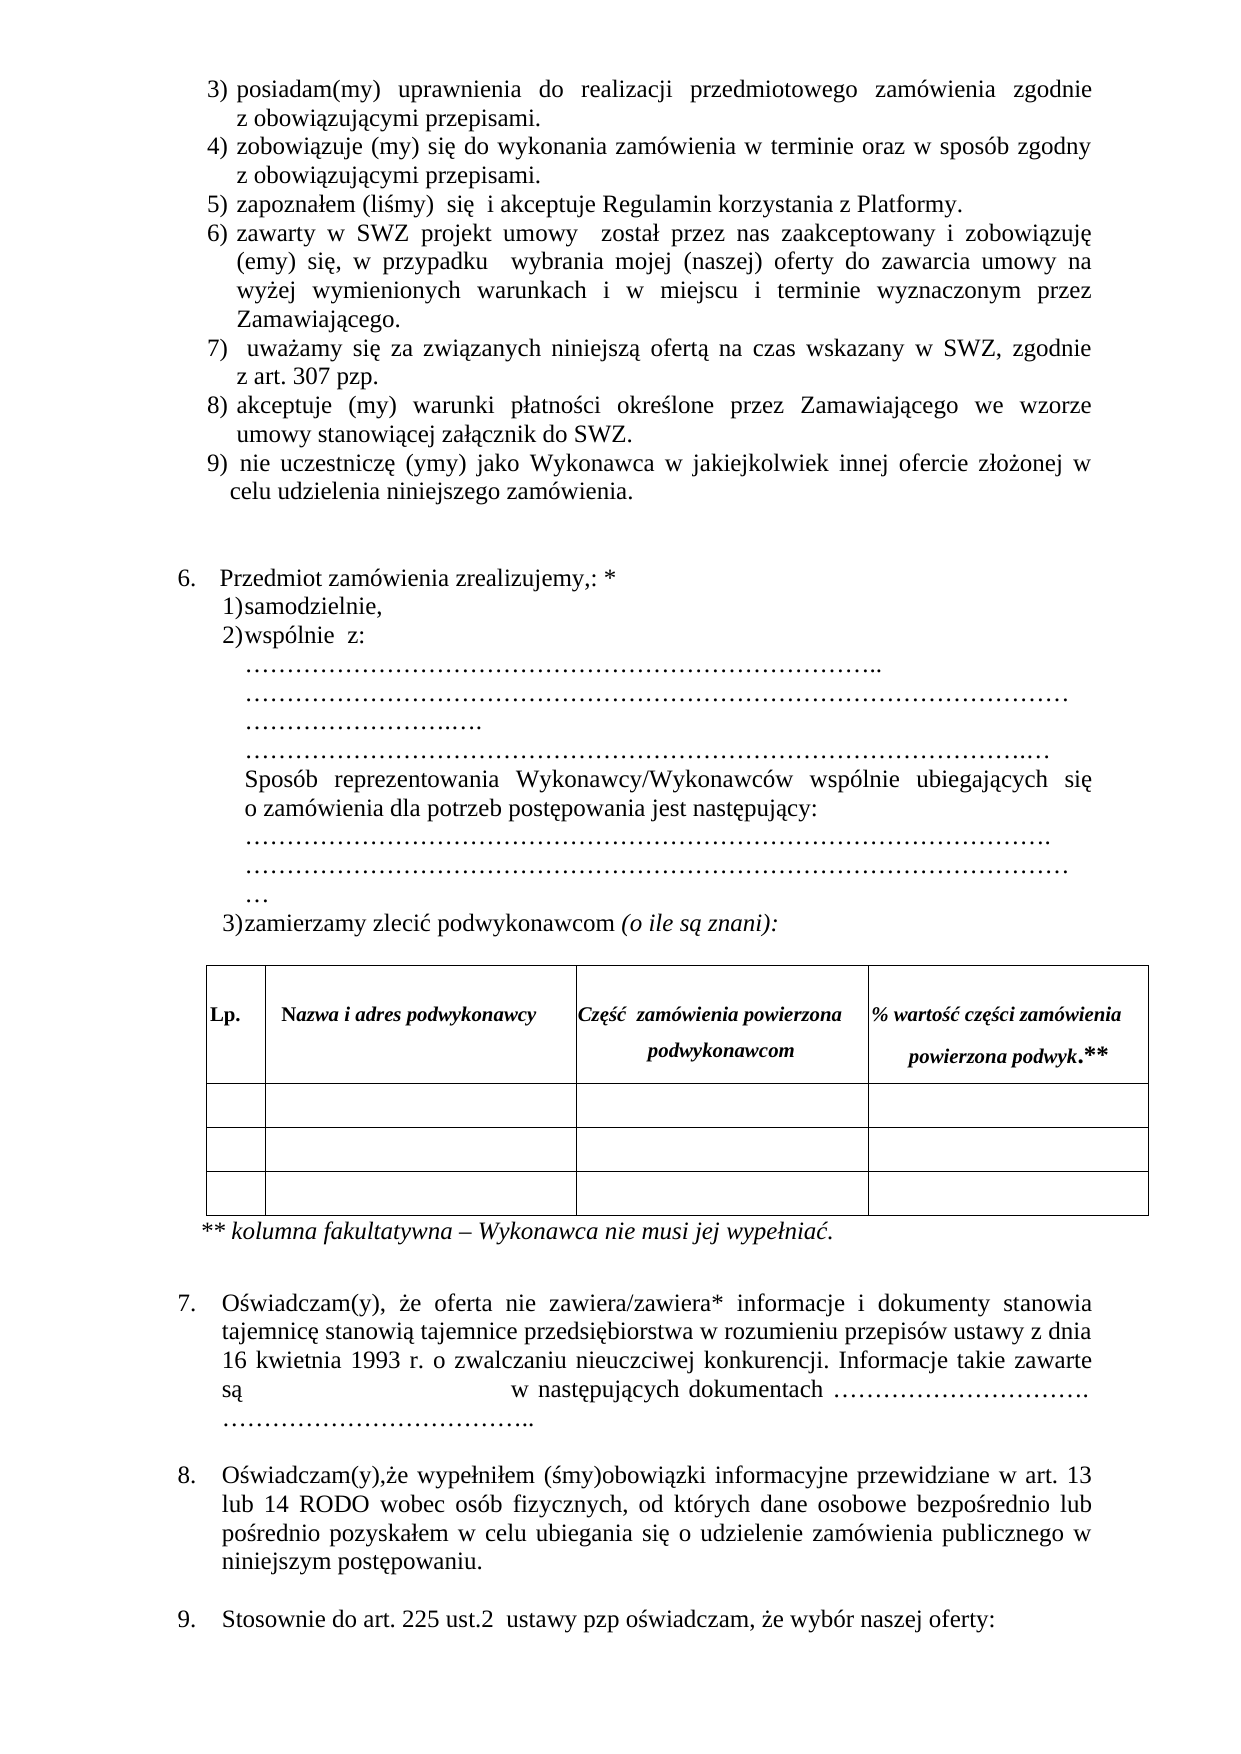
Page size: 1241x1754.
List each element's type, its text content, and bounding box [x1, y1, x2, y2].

list zamierzamy zlecić podwykonawcom (o ile są znani): [222, 908, 1093, 936]
table_cell [577, 1172, 868, 1215]
list nie uczestniczę (ymy) jako Wykonawca w jakiejkolwiek innej ofercie złożonej w celu udzielenia niniejszego zamówienia. [207, 448, 1093, 505]
text Sposób reprezentowania Wykonawcy/Wykonawców wspólnie ubiegających się o zamówienia dla potrzeb postępowania jest następujący: [244, 764, 1093, 821]
list wspólnie z: [222, 620, 1093, 649]
table_cell [869, 1128, 1148, 1171]
list Stosownie do art. 225 ust.2 ustawy pzp oświadczam, że wybór naszej oferty: [177, 1604, 1093, 1633]
list posiadam(my) uprawnienia do realizacji przedmiotowego zamówienia zgodnie z obowiązującymi przepisami. [207, 74, 1093, 131]
list zapoznałem (liśmy) się i akceptuje Regulamin korzystania z Platformy. [207, 189, 1093, 218]
list uważamy się za związanych niniejszą ofertą na czas wskazany w SWZ, zgodnie z art. 307 pzp. [207, 333, 1093, 390]
list akceptuje (my) warunki płatności określone przez Zamawiającego we wzorze umowy stanowiącej załącznik do SWZ. [207, 390, 1093, 448]
table_cell [577, 1128, 868, 1171]
table_cell [207, 1084, 265, 1127]
text …………………………………………………………………………………….………………………………………………………………………………………… [244, 821, 1093, 908]
table_cell [266, 1172, 576, 1215]
list zawarty w SWZ projekt umowy został przez nas zaakceptowany i zobowiązuję (emy) się, w przypadku wybrania mojej (naszej) oferty do zawarcia umowy na wyżej wymienionych warunkach i w miejscu i terminie wyznaczonym przez Zamawiającego. [207, 218, 1093, 333]
table_cell [266, 1128, 576, 1171]
table_cell [869, 1172, 1148, 1215]
table_cell [869, 1084, 1148, 1127]
list Oświadczam(y), że oferta nie zawiera/zawiera* informacje i dokumenty stanowia tajemnicę stanowią tajemnice przedsiębiorstwa w rozumieniu przepisów ustawy z dnia 16 kwietnia 1993 r. o zwalczaniu nieuczciwej konkurencji. Informacje takie zawarte są w następujących dokumentach ………………………….……………………………….. [177, 1288, 1093, 1431]
list samodzielnie, [222, 591, 1093, 620]
list Oświadczam(y),że wypełniłem (śmy)obowiązki informacyjne przewidziane w art. 13 lub 14 RODO wobec osób fizycznych, od których dane osobowe bezpośrednio lub pośrednio pozyskałem w celu ubiegania się o udzielenie zamówienia publicznego w niniejszym postępowaniu. [177, 1460, 1093, 1575]
table_header % wartość części zamówienia powierzona podwyk.** [869, 966, 1148, 1082]
table_header Nazwa i adres podwykonawcy [266, 966, 576, 1082]
table_cell [266, 1084, 576, 1127]
table_header Lp. [207, 966, 265, 1082]
table_cell [207, 1128, 265, 1171]
table_cell [577, 1084, 868, 1127]
table_header Część zamówienia powierzona podwykonawcom [577, 966, 868, 1082]
table_cell [207, 1172, 265, 1215]
list Przedmiot zamówienia zrealizujemy,: * [177, 563, 1093, 591]
list zobowiązuje (my) się do wykonania zamówienia w terminie oraz w sposób zgodny z obowiązującymi przepisami. [207, 131, 1093, 189]
text …………………………………………………………………..…………………………………………………………………………………………………………….….………………………………………………………………………………….… [244, 649, 1093, 764]
text ** kolumna fakultatywna – Wykonawca nie musi jej wypełniać. [162, 1216, 1093, 1244]
